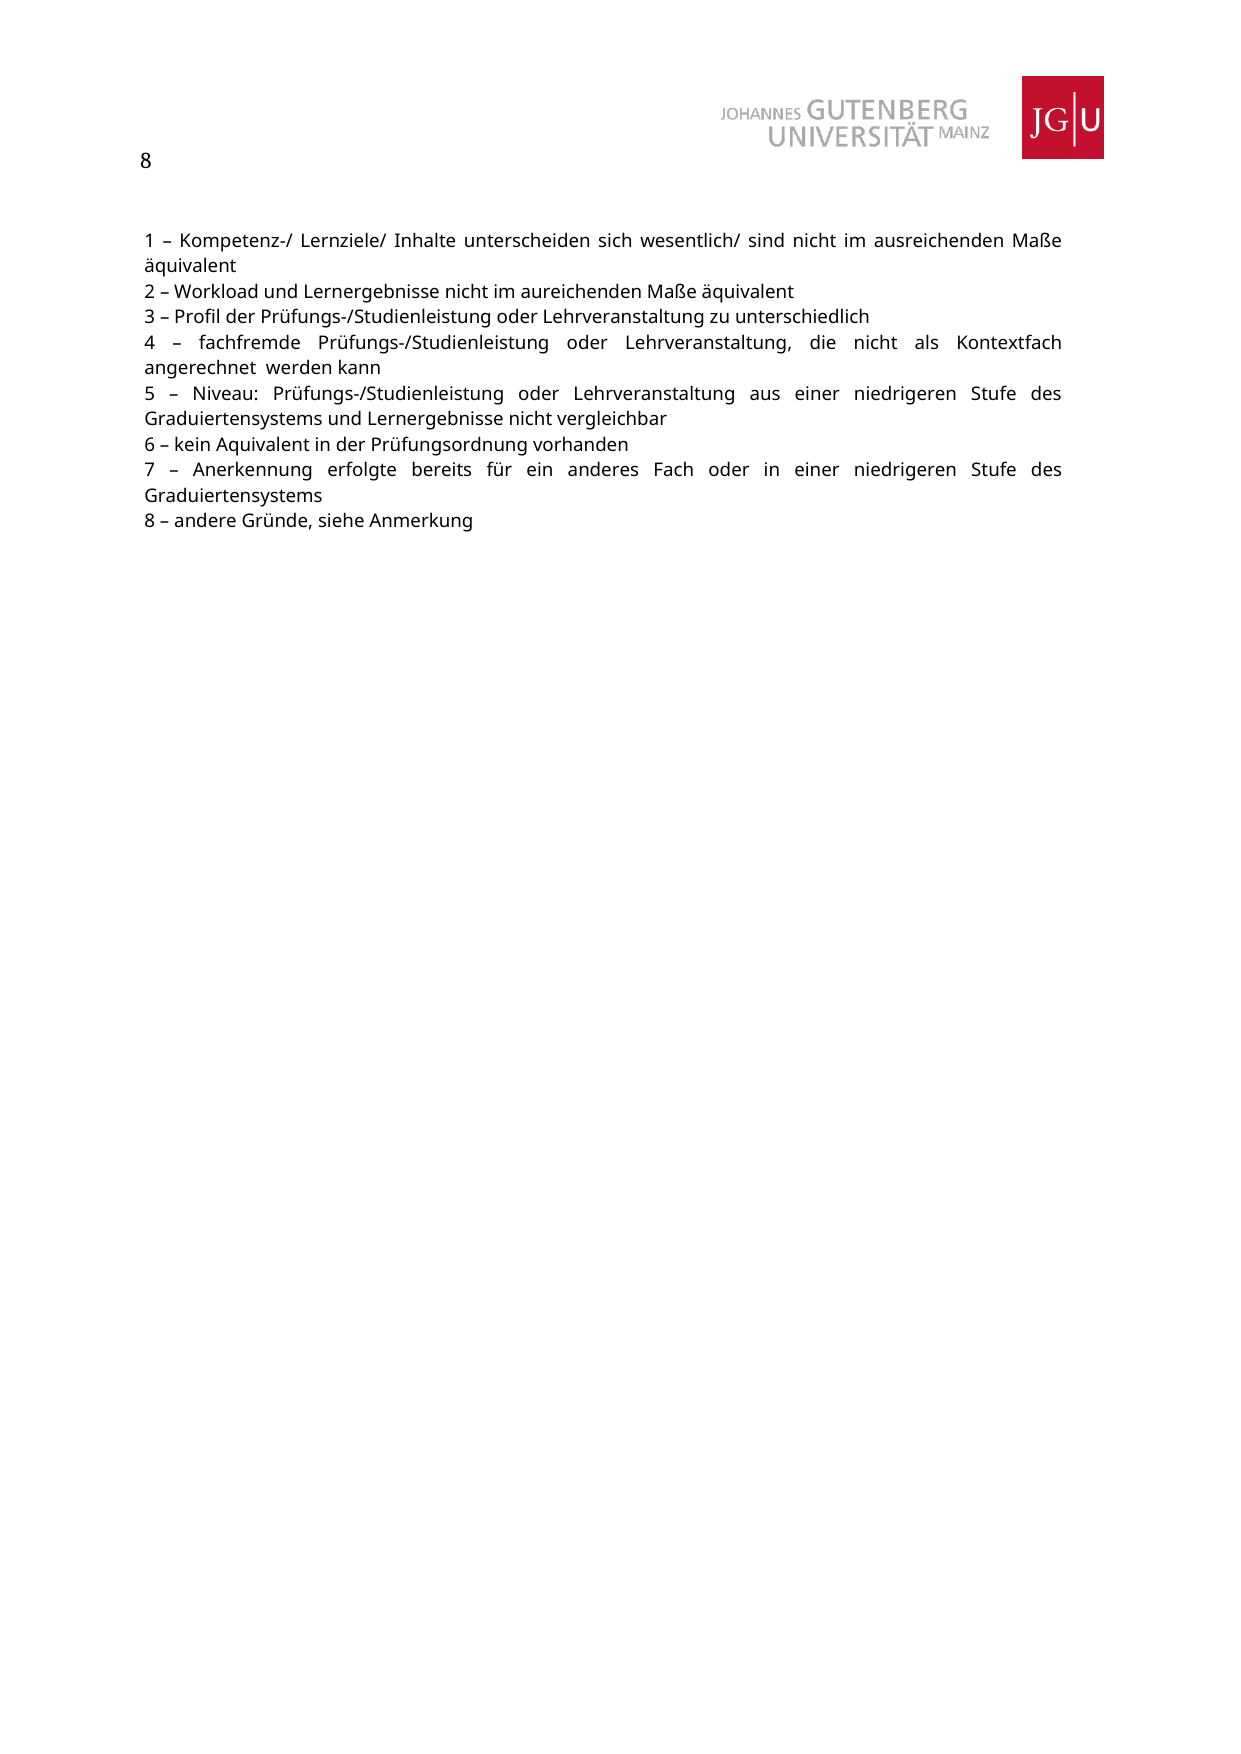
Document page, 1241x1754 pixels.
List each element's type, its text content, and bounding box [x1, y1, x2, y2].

text 4 – fachfremde Prüfungs-/Studienleistung oder Lehrveranstaltung, die nicht als Kontextfach angerechnet werden kann [144, 329, 1063, 380]
text 5 – Niveau: Prüfungs-/Studienleistung oder Lehrveranstaltung aus einer niedrigeren Stufe des Graduiertensystems und Lernergebnisse nicht vergleichbar [144, 380, 1063, 431]
text 6 – kein Aquivalent in der Prüfungsordnung vorhanden [144, 431, 1063, 457]
text 7 – Anerkennung erfolgte bereits für ein anderes Fach oder in einer niedrigeren Stufe des Graduiertensystems [144, 457, 1063, 508]
text 2 – Workload und Lernergebnisse nicht im aureichenden Maße äquivalent [144, 278, 1063, 303]
text 3 – Profil der Prüfungs-/Studienleistung oder Lehrveranstaltung zu unterschiedlich [144, 303, 1063, 329]
text 1 – Kompetenz-/ Lernziele/ Inhalte unterscheiden sich wesentlich/ sind nicht im ausreichenden Maße äquivalent [144, 227, 1063, 278]
text 8 – andere Gründe, siehe Anmerkung [144, 508, 1063, 533]
